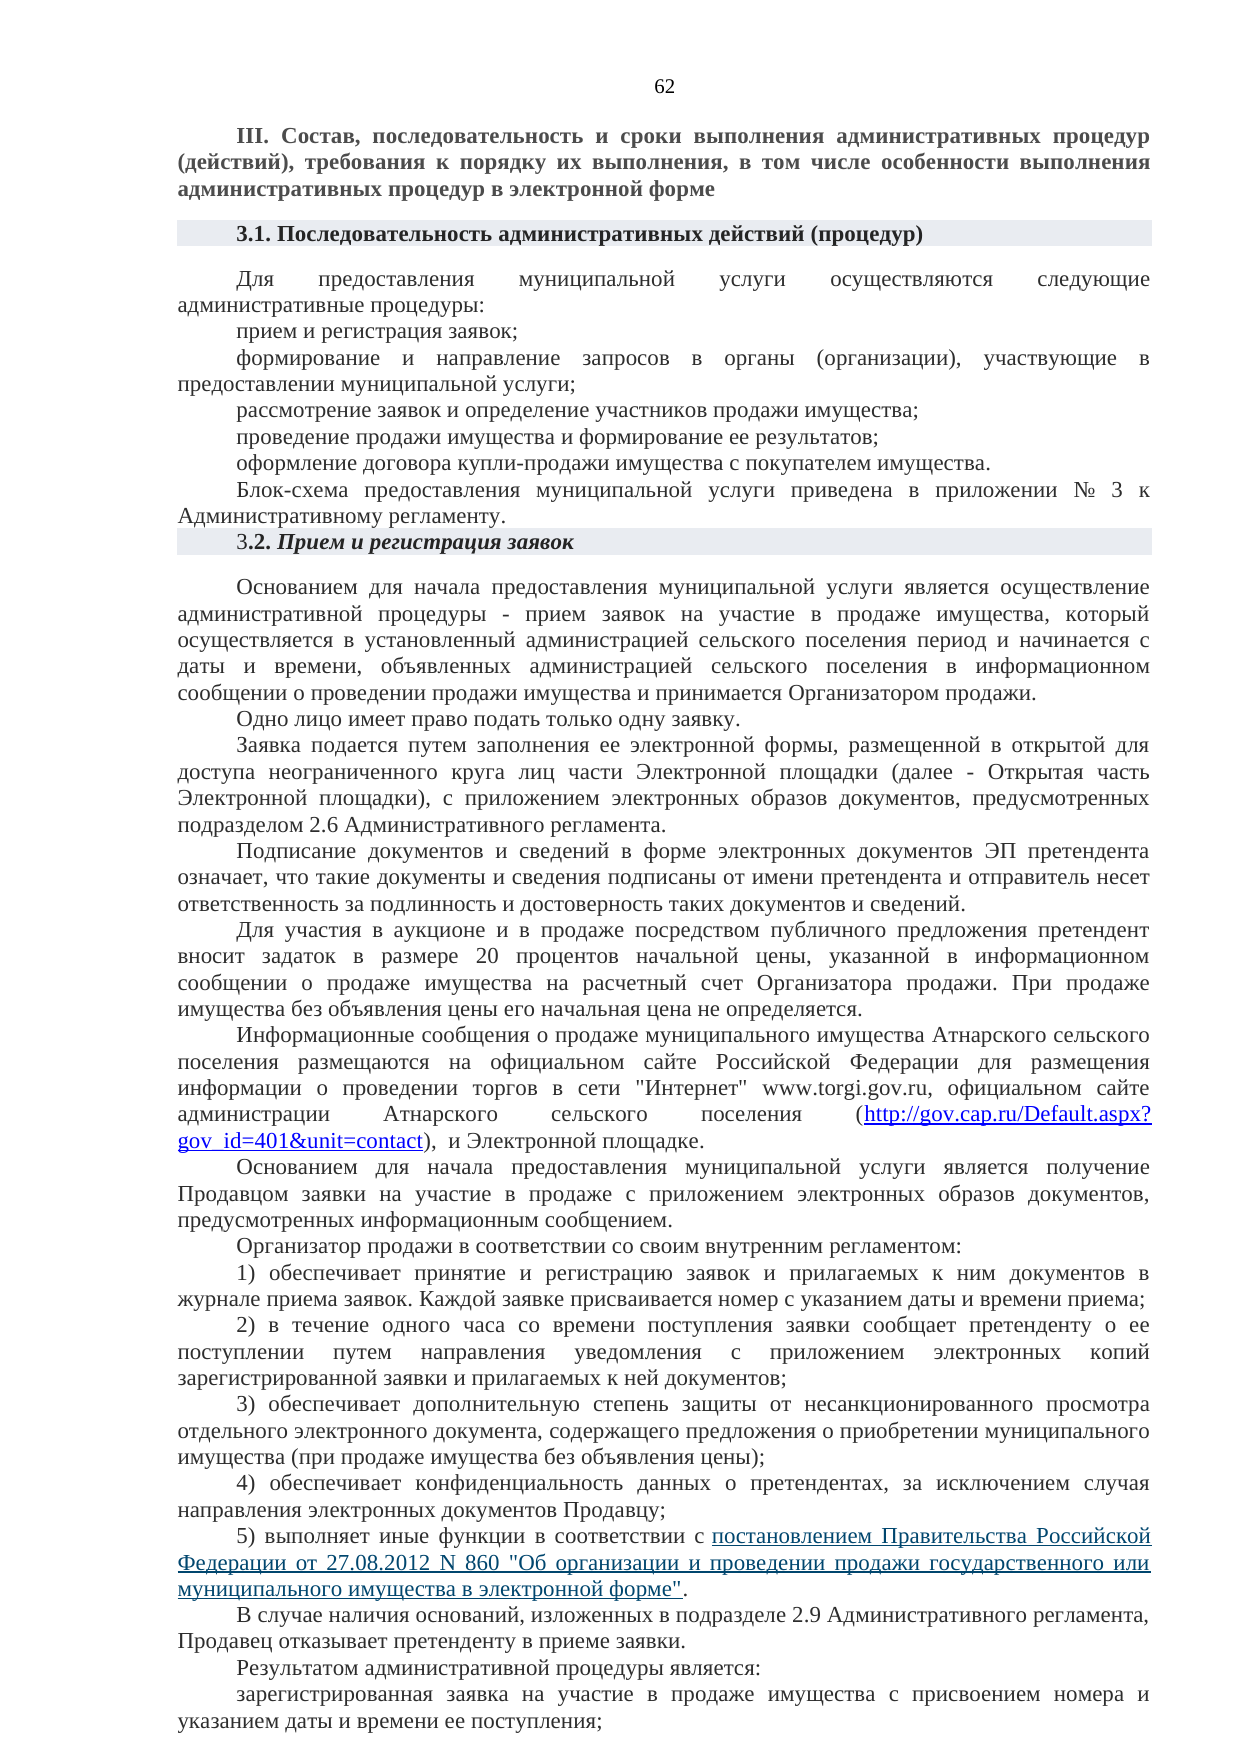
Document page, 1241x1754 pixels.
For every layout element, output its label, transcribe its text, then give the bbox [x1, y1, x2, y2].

subtitle III. Состав, последовательность и сроки выполнения административных процедур (действий), требования к порядку их выполнения, в том числе особенности выполнения административных процедур в электронной форме [177, 122, 1152, 201]
text зарегистрированная заявка на участие в продаже имущества с присвоением номера и указанием даты и времени ее поступления; [177, 1680, 1152, 1733]
text Одно лицо имеет право подать только одну заявку. [177, 705, 1152, 732]
text Для участия в аукционе и в продаже посредством публичного предложения претендент вносит задаток в размере 20 процентов начальной цены, указанной в информационном сообщении о продаже имущества на расчетный счет Организатора продажи. При продаже имущества без объявления цены его начальная цена не определяется. [177, 916, 1152, 1021]
text Для предоставления муниципальной услуги осуществляются следующие административные процедуры: [177, 265, 1152, 317]
text Организатор продажи в соответствии со своим внутренним регламентом: [177, 1232, 1152, 1259]
text оформление договора купли-продажи имущества с покупателем имущества. [177, 449, 1152, 476]
text В случае наличия оснований, изложенных в подразделе 2.9 Административного регламента, Продавец отказывает претенденту в приеме заявки. [177, 1601, 1152, 1654]
text формирование и направление запросов в органы (организации), участвующие в предоставлении муниципальной услуги; [177, 344, 1152, 397]
subtitle 3.2. Прием и регистрация заявок [177, 528, 1152, 555]
text Основанием для начала предоставления муниципальной услуги является осуществление административной процедуры - прием заявок на участие в продаже имущества, который осуществляется в установленный администрацией сельского поселения период и начинается с даты и времени, объявленных администрацией сельского поселения в информационном сообщении о проведении продажи имущества и принимается Организатором продажи. [177, 573, 1152, 705]
text рассмотрение заявок и определение участников продажи имущества; [177, 397, 1152, 423]
text Блок-схема предоставления муниципальной услуги приведена в приложении № 3 к Административному регламенту. [177, 476, 1152, 528]
subtitle 3.1. Последовательность административных действий (процедур) [177, 220, 1152, 246]
text 4) обеспечивает конфиденциальность данных о претендентах, за исключением случая направления электронных документов Продавцу; [177, 1469, 1152, 1522]
text Основанием для начала предоставления муниципальной услуги является получение Продавцом заявки на участие в продаже с приложением электронных образов документов, предусмотренных информационным сообщением. [177, 1153, 1152, 1232]
text проведение продажи имущества и формирование ее результатов; [177, 423, 1152, 449]
text Информационные сообщения о продаже муниципального имущества Атнарского сельского поселения размещаются на официальном сайте Российской Федерации для размещения информации о проведении торгов в сети "Интернет" www.torgi.gov.ru, официальном сайте администрации Атнарского сельского поселения (http://gov.cap.ru/Default.aspx?gov_id=401&unit=contact), и Электронной площадке. [177, 1021, 1152, 1153]
text 3) обеспечивает дополнительную степень защиты от несанкционированного просмотра отдельного электронного документа, содержащего предложения о приобретении муниципального имущества (при продаже имущества без объявления цены); [177, 1390, 1152, 1469]
text прием и регистрация заявок; [177, 317, 1152, 344]
text Заявка подается путем заполнения ее электронной формы, размещенной в открытой для доступа неограниченного круга лиц части Электронной площадки (далее - Открытая часть Электронной площадки), с приложением электронных образов документов, предусмотренных подразделом 2.6 Административного регламента. [177, 732, 1152, 837]
text Результатом административной процедуры является: [177, 1654, 1152, 1680]
text 1) обеспечивает принятие и регистрацию заявок и прилагаемых к ним документов в журнале приема заявок. Каждой заявке присваивается номер с указанием даты и времени приема; [177, 1259, 1152, 1311]
text 2) в течение одного часа со времени поступления заявки сообщает претенденту о ее поступлении путем направления уведомления с приложением электронных копий зарегистрированной заявки и прилагаемых к ней документов; [177, 1311, 1152, 1390]
text 5) выполняет иные функции в соответствии с постановлением Правительства Российской Федерации от 27.08.2012 N 860 "Об организации и проведении продажи государственного или муниципального имущества в электронной форме". [177, 1522, 1152, 1601]
text Подписание документов и сведений в форме электронных документов ЭП претендента означает, что такие документы и сведения подписаны от имени претендента и отправитель несет ответственность за подлинность и достоверность таких документов и сведений. [177, 837, 1152, 916]
